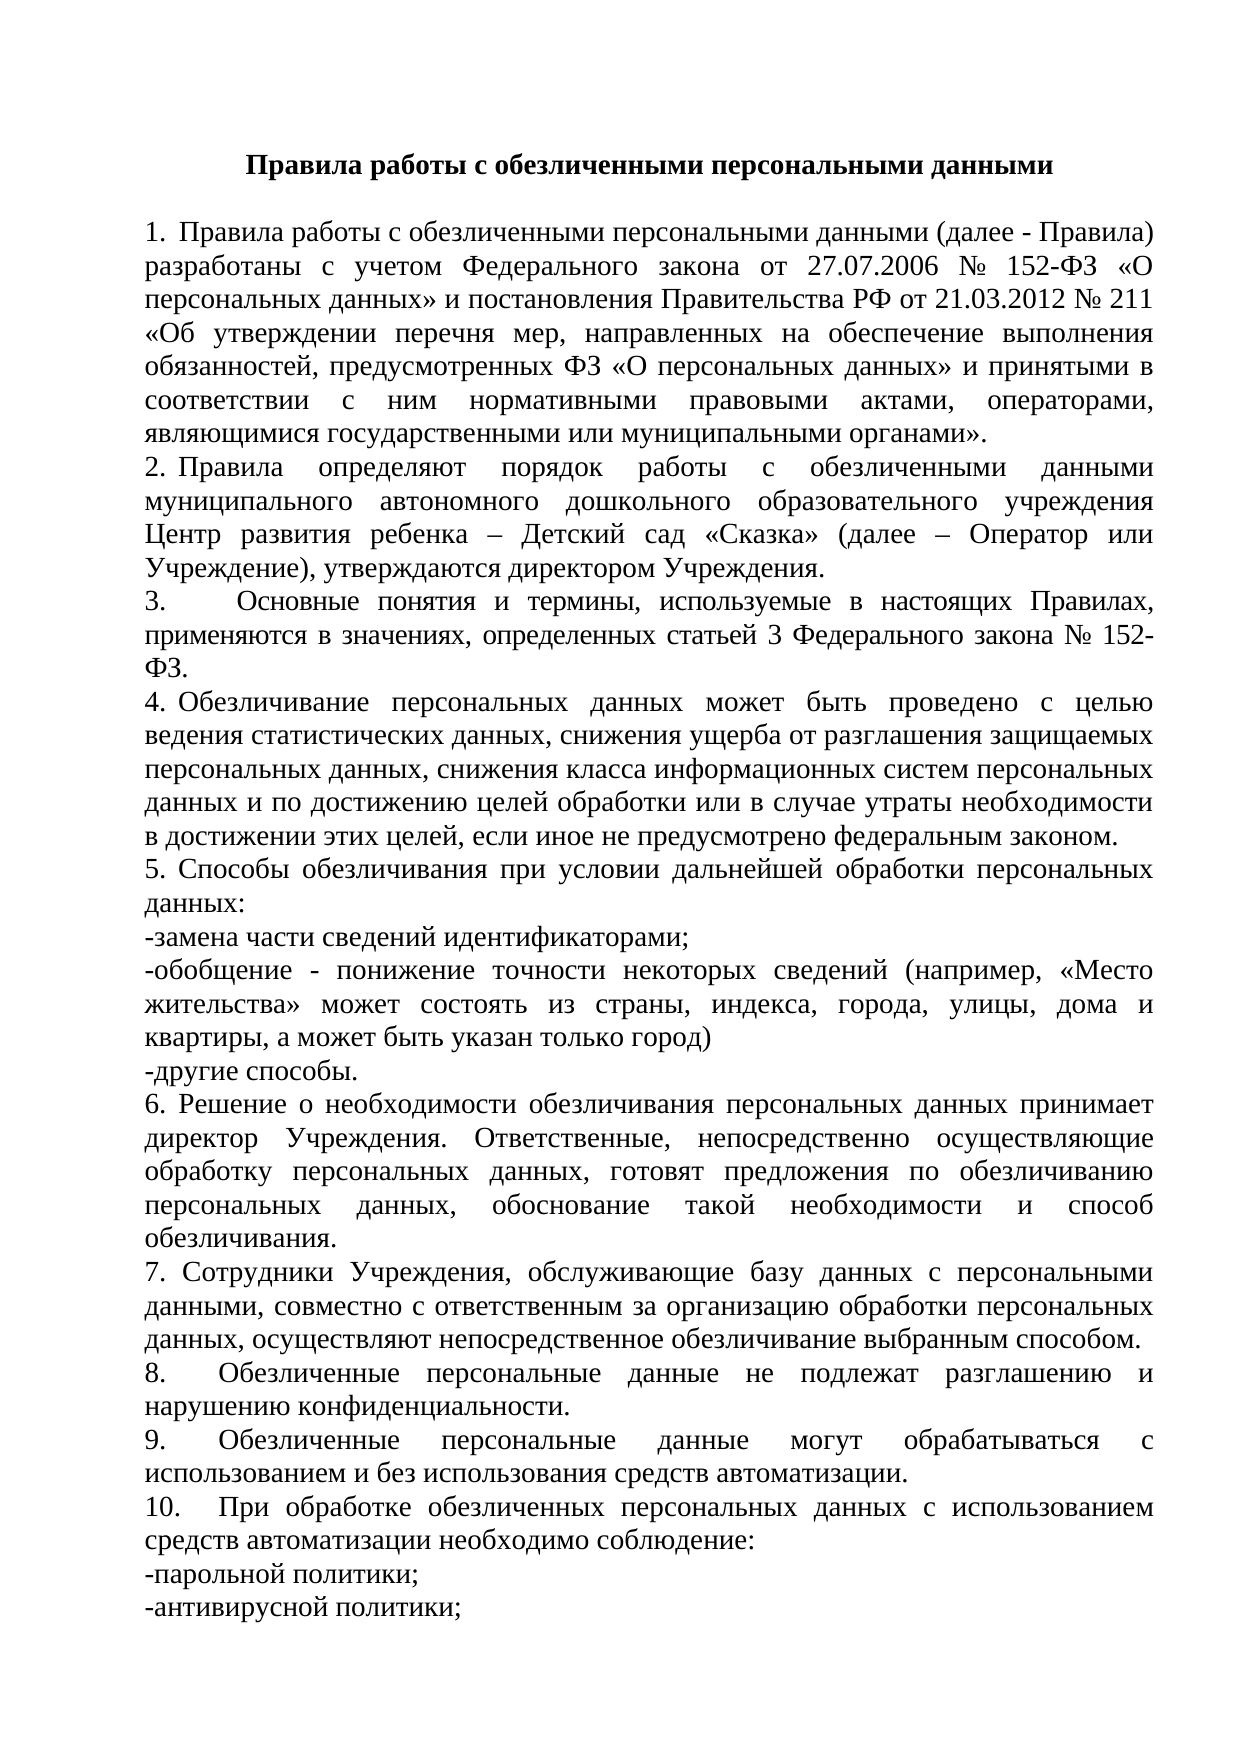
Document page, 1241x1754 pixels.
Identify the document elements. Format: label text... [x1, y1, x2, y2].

text -парольной политики; [144, 1556, 1154, 1589]
text -замена части сведений идентификаторами; [144, 919, 1154, 952]
text Правила работы с обезличенными персональными данными [144, 147, 1154, 181]
text -другие способы. [144, 1053, 1154, 1086]
list Способы обезличивания при условии дальнейшей обработки персональных данных: [144, 852, 1154, 919]
list Основные понятия и термины, используемые в настоящих Правилах, применяются в значениях, определенных статьей 3 Федерального закона № 152-ФЗ. [144, 583, 1154, 684]
list Обезличенные персональные данные не подлежат разглашению и нарушению конфиденциальности. [144, 1355, 1154, 1422]
list Обезличенные персональные данные могут обрабатываться с использованием и без использования средств автоматизации. [144, 1422, 1154, 1489]
list Правила работы с обезличенными персональными данными (далее - Правила) разработаны с учетом Федерального закона от 27.07.2006 № 152-ФЗ «О персональных данных» и постановления Правительства РФ от 21.03.2012 № 211 «Об утверждении перечня мер, направленных на обеспечение выполнения обязанностей, предусмотренных ФЗ «О персональных данных» и принятыми в соответствии с ним нормативными правовыми актами, операторами, являющимися государственными или муниципальными органами». [144, 214, 1154, 449]
list При обработке обезличенных персональных данных с использованием средств автоматизации необходимо соблюдение: [144, 1489, 1154, 1556]
text -антивирусной политики; [144, 1589, 1154, 1623]
list Правила определяют порядок работы с обезличенными данными муниципального автономного дошкольного образовательного учреждения Центр развития ребенка – Детский сад «Сказка» (далее – Оператор или Учреждение), утверждаются директором Учреждения. [144, 449, 1154, 583]
text 6. Решение о необходимости обезличивания персональных данных принимает директор Учреждения. Ответственные, непосредственно осуществляющие обработку персональных данных, готовят предложения по обезличиванию персональных данных, обоснование такой необходимости и способ обезличивания. [144, 1086, 1154, 1254]
text 7. Сотрудники Учреждения, обслуживающие базу данных с персональными данными, совместно с ответственным за организацию обработки персональных данных, осуществляют непосредственное обезличивание выбранным способом. [144, 1254, 1154, 1355]
text -обобщение - понижение точности некоторых сведений (например, «Место жительства» может состоять из страны, индекса, города, улицы, дома и квартиры, а может быть указан только город) [144, 952, 1154, 1053]
list Обезличивание персональных данных может быть проведено с целью ведения статистических данных, снижения ущерба от разглашения защищаемых персональных данных, снижения класса информационных систем персональных данных и по достижению целей обработки или в случае утраты необходимости в достижении этих целей, если иное не предусмотрено федеральным законом. [144, 684, 1154, 852]
